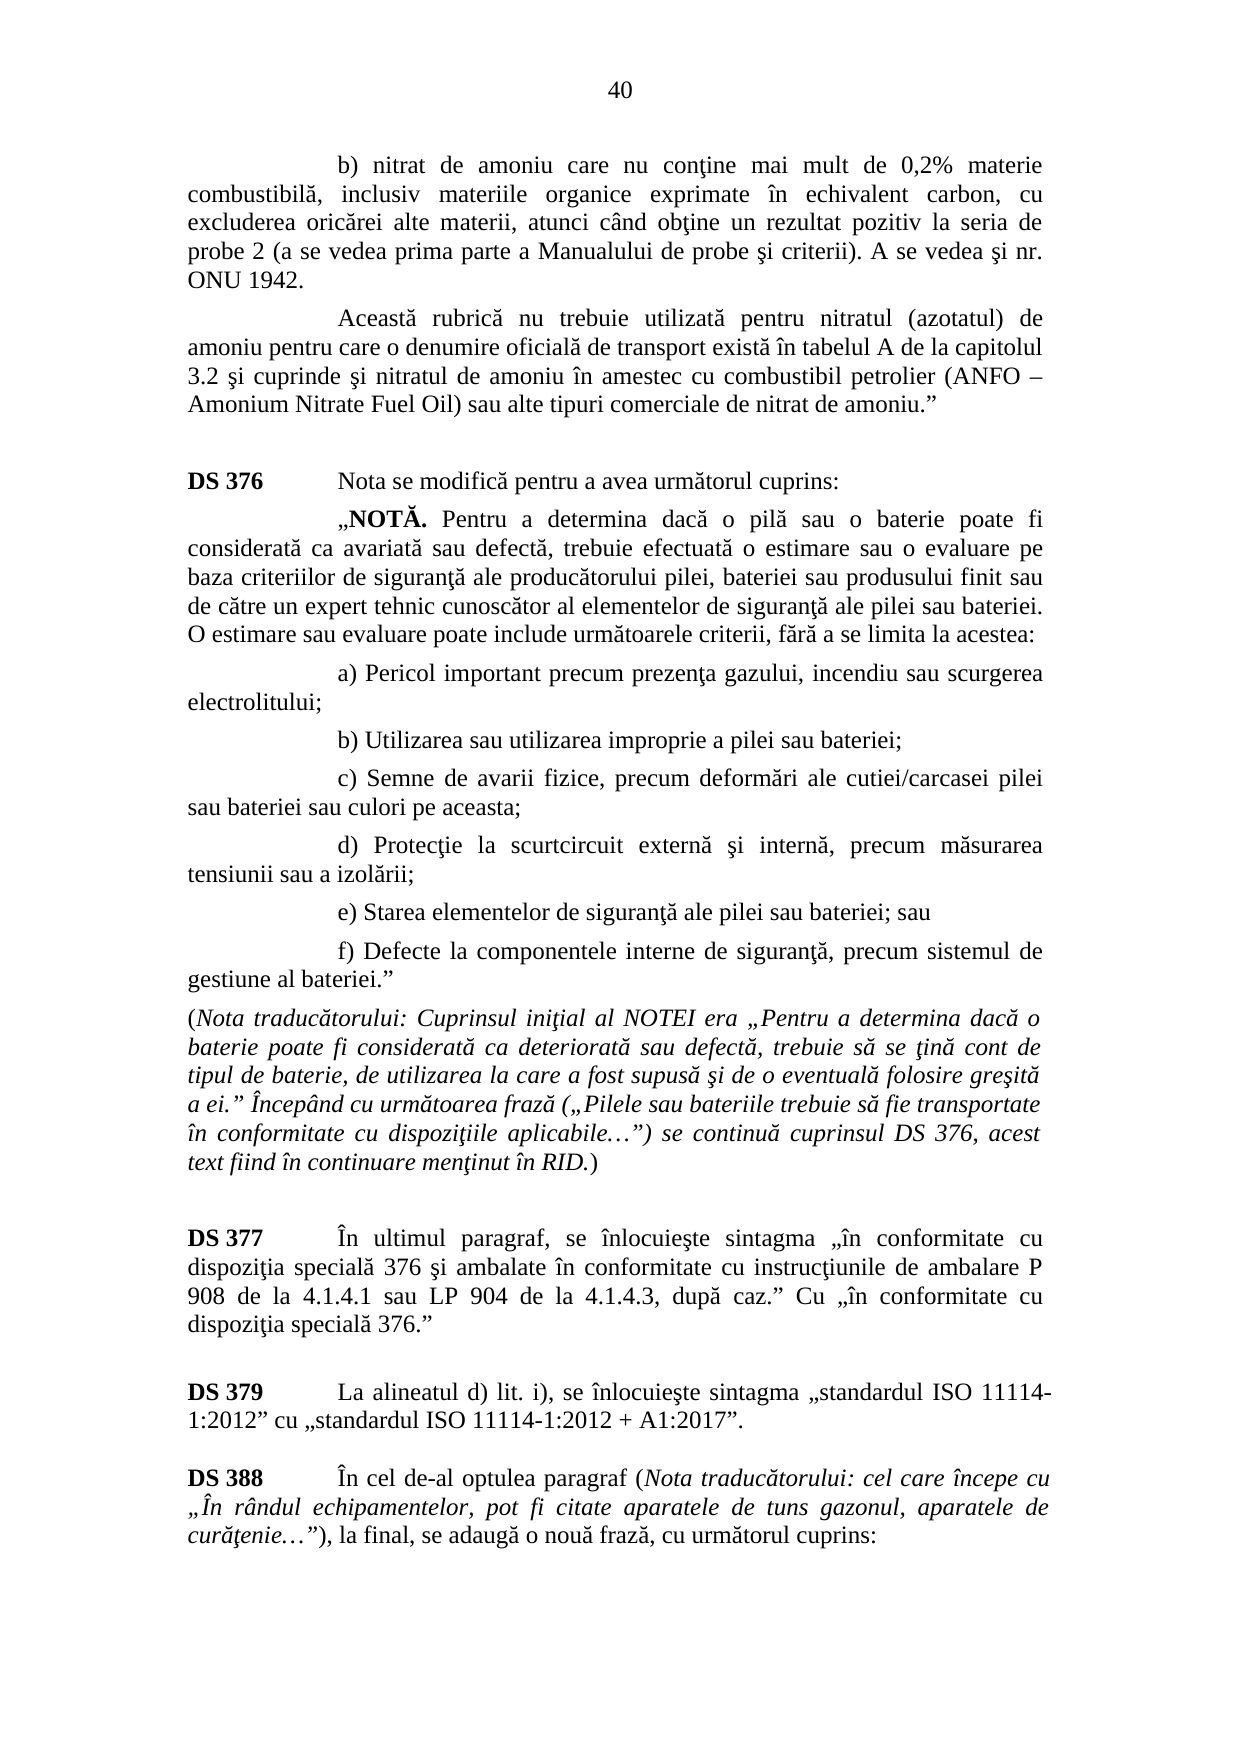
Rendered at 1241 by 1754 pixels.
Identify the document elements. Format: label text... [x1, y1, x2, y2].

text (Nota traducătorului: Cuprinsul iniţial al NOTEI era „Pentru a determina dacă o baterie poate fi considerată ca deteriorată sau defectă, trebuie să se ţină cont de tipul de baterie, de utilizarea la care a fost supusă şi de o eventuală folosire greşită a ei.” Începând cu următoarea frază („Pilele sau bateriile trebuie să fie transportate în conformitate cu dispoziţiile aplicabile…”) se continuă cuprinsul DS 376, acest text fiind în continuare menţinut în RID.) [187, 1003, 1044, 1175]
text f) Defecte la componentele interne de siguranţă, precum sistemul de gestiune al bateriei.” [187, 936, 1044, 993]
text a) Pericol important precum prezenţa gazului, incendiu sau scurgerea electrolitului; [187, 658, 1044, 715]
text e) Starea elementelor de siguranţă ale pilei sau bateriei; sau [187, 897, 1044, 926]
text DS 388 În cel de-al optulea paragraf (Nota traducătorului: cel care începe cu „În rândul echipamentelor, pot fi citate aparatele de tuns gazonul, aparatele de curăţenie…”), la final, se adaugă o nouă frază, cu următorul cuprins: [187, 1463, 1053, 1549]
text DS 379 La alineatul d) lit. i), se înlocuieşte sintagma „standardul ISO 11114-1:2012” cu „standardul ISO 11114-1:2012 + A1:2017”. [187, 1377, 1053, 1434]
text b) nitrat de amoniu care nu conţine mai mult de 0,2% materie combustibilă, inclusiv materiile organice exprimate în echivalent carbon, cu excluderea oricărei alte materii, atunci când obţine un rezultat pozitiv la seria de probe 2 (a se vedea prima parte a Manualului de probe şi criterii). A se vedea şi nr. ONU 1942. [187, 150, 1044, 294]
text DS 377 În ultimul paragraf, se înlocuieşte sintagma „în conformitate cu dispoziţia specială 376 şi ambalate în conformitate cu instrucţiunile de ambalare P 908 de la 4.1.4.1 sau LP 904 de la 4.1.4.3, după caz.” Cu „în conformitate cu dispoziţia specială 376.” [187, 1223, 1044, 1338]
text Această rubrică nu trebuie utilizată pentru nitratul (azotatul) de amoniu pentru care o denumire oficială de transport există în tabelul A de la capitolul 3.2 şi cuprinde şi nitratul de amoniu în amestec cu combustibil petrolier (ANFO – Amonium Nitrate Fuel Oil) sau alte tipuri comerciale de nitrat de amoniu.” [187, 303, 1044, 418]
text b) Utilizarea sau utilizarea improprie a pilei sau bateriei; [187, 725, 1044, 754]
text c) Semne de avarii fizice, precum deformări ale cutiei/carcasei pilei sau bateriei sau culori pe aceasta; [187, 763, 1044, 821]
text „NOTĂ. Pentru a determina dacă o pilă sau o baterie poate fi considerată ca avariată sau defectă, trebuie efectuată o estimare sau o evaluare pe baza criteriilor de siguranţă ale producătorului pilei, bateriei sau produsului finit sau de către un expert tehnic cunoscător al elementelor de siguranţă ale pilei sau bateriei. O estimare sau evaluare poate include următoarele criterii, fără a se limita la acestea: [187, 504, 1044, 648]
text d) Protecţie la scurtcircuit externă şi internă, precum măsurarea tensiunii sau a izolării; [187, 830, 1044, 888]
text DS 376 Nota se modifică pentru a avea următorul cuprins: [187, 466, 1044, 495]
